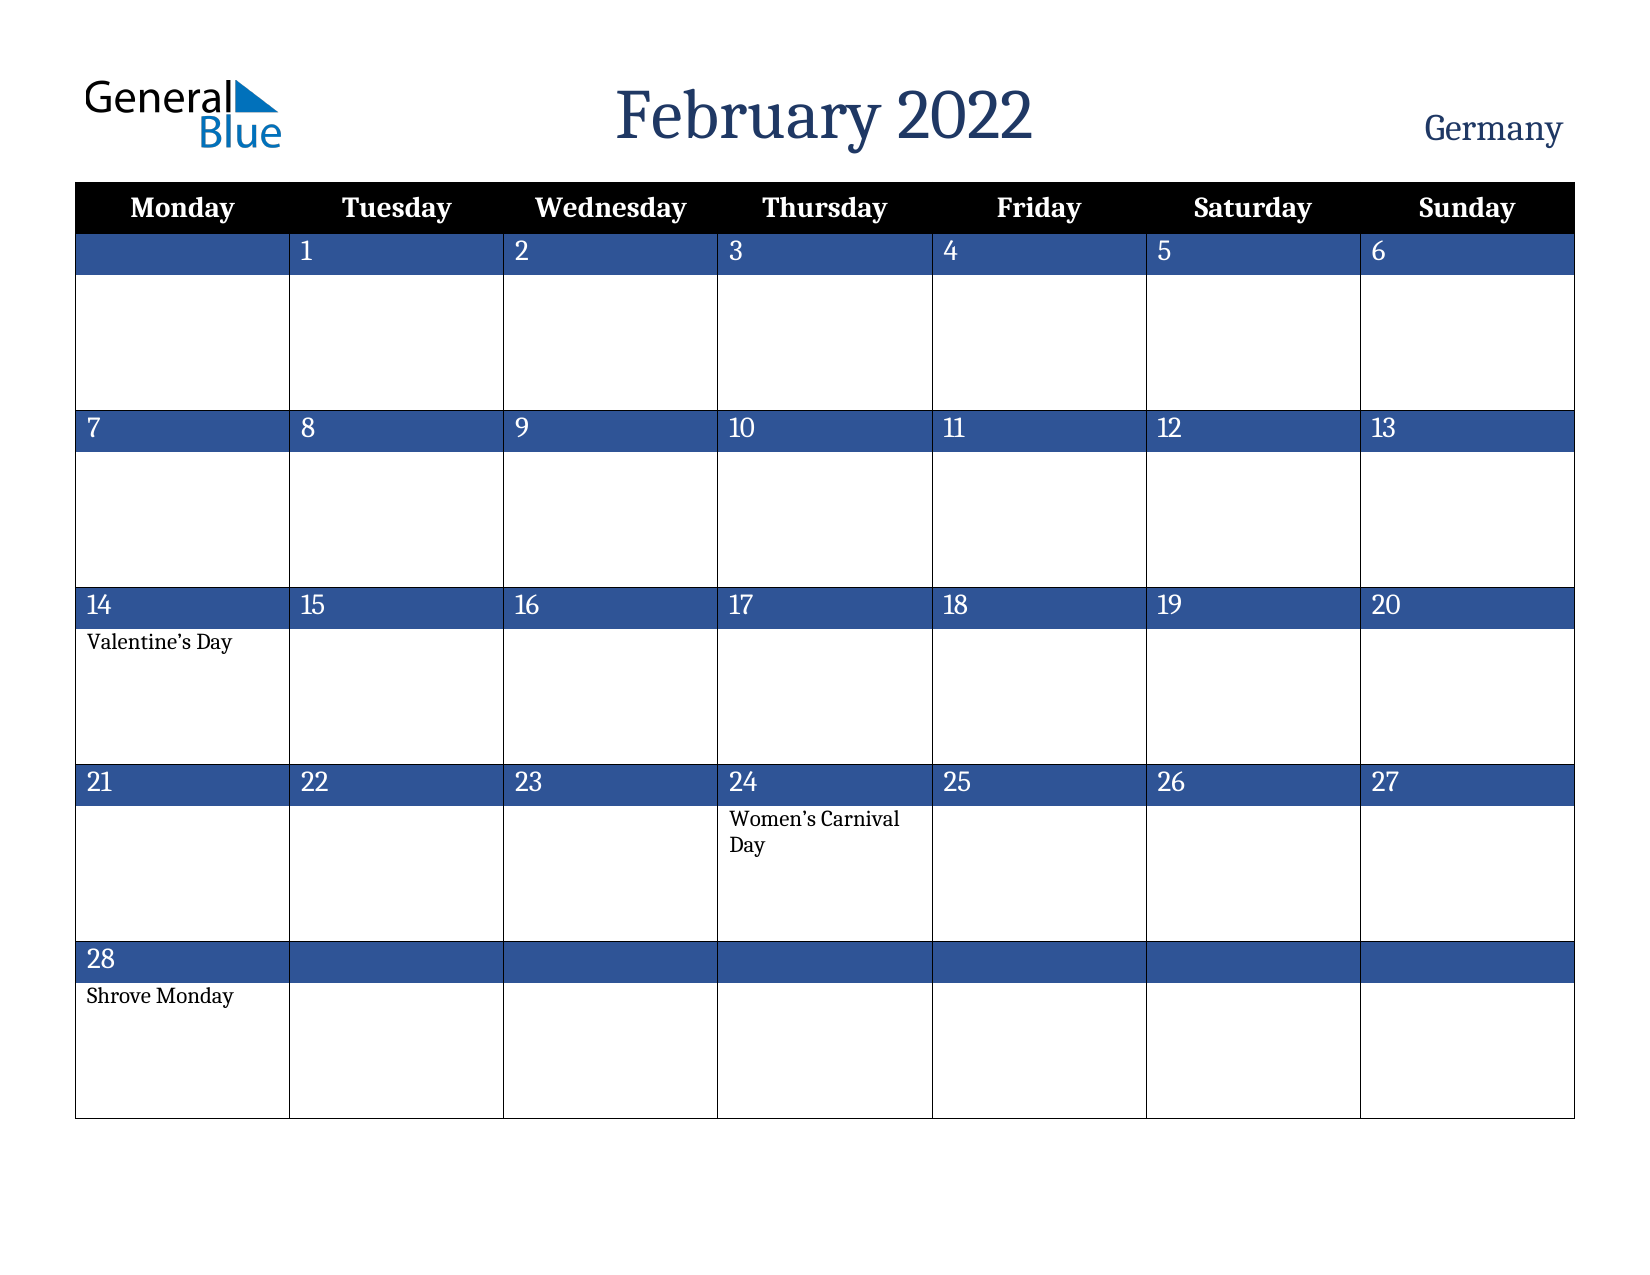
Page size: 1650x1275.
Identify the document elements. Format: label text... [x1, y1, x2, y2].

table_cell Tuesday [290, 183, 503, 233]
table_cell [290, 452, 503, 587]
table_cell 10 [718, 411, 932, 452]
table_cell [290, 806, 503, 941]
table_cell Shrove Monday [76, 983, 289, 1118]
table_cell [290, 942, 503, 983]
table_cell [290, 629, 503, 764]
table_cell [933, 983, 1146, 1118]
table_cell [76, 806, 289, 941]
table_cell [504, 806, 717, 941]
table_cell Wednesday [504, 183, 717, 233]
table_cell 12 [1147, 411, 1360, 452]
table_cell [933, 629, 1146, 764]
table_cell 9 [504, 411, 717, 452]
table_cell 20 [1361, 588, 1574, 629]
table_cell 5 [1147, 234, 1360, 275]
picture [86, 80, 281, 148]
table_cell [1361, 942, 1574, 983]
table_cell [1147, 806, 1360, 941]
table_cell 24 [718, 765, 932, 806]
table_cell 8 [290, 411, 503, 452]
table_header Germany [1146, 75, 1574, 182]
table_cell 17 [718, 588, 932, 629]
table_cell Women’s Carnival Day [718, 806, 932, 941]
table_cell [718, 629, 932, 764]
table_cell 4 [933, 234, 1146, 275]
table_cell 7 [76, 411, 289, 452]
table_cell 19 [1147, 588, 1360, 629]
table_cell Thursday [718, 183, 932, 233]
table_cell 23 [504, 765, 717, 806]
table_header [76, 75, 503, 182]
table_cell 28 [76, 942, 289, 983]
table_cell [504, 629, 717, 764]
table_cell [76, 234, 289, 275]
table_cell 22 [290, 765, 503, 806]
table_cell 26 [1147, 765, 1360, 806]
table_cell [504, 983, 717, 1118]
table_cell Friday [933, 183, 1146, 233]
table_cell [1361, 806, 1574, 941]
table_cell [504, 275, 717, 410]
table_cell 3 [718, 234, 932, 275]
table_cell [933, 942, 1146, 983]
table_cell 2 [504, 234, 717, 275]
table_cell [718, 983, 932, 1118]
table_cell 15 [290, 588, 503, 629]
table_cell 21 [76, 765, 289, 806]
table_cell 18 [933, 588, 1146, 629]
table_cell 27 [1361, 765, 1574, 806]
table_cell [290, 983, 503, 1118]
table_cell [1361, 275, 1574, 410]
table_cell Monday [76, 183, 289, 233]
table_cell [933, 275, 1146, 410]
table_cell 1 [290, 234, 503, 275]
table_cell 13 [1361, 411, 1574, 452]
table_cell 11 [933, 411, 1146, 452]
table_header February 2022 [504, 75, 1146, 182]
table_cell [1361, 452, 1574, 587]
table_cell Saturday [1147, 183, 1360, 233]
table_cell 14 [76, 588, 289, 629]
table_cell 6 [1361, 234, 1574, 275]
table_cell [718, 275, 932, 410]
table_cell [1147, 983, 1360, 1118]
table_cell [504, 942, 717, 983]
table_cell Valentine’s Day [76, 629, 289, 764]
table_cell [1147, 275, 1360, 410]
table_cell [933, 452, 1146, 587]
table_cell [1361, 983, 1574, 1118]
table_cell [76, 452, 289, 587]
table_cell [1147, 629, 1360, 764]
table_cell [290, 275, 503, 410]
table_cell [1361, 629, 1574, 764]
table_cell [718, 452, 932, 587]
table_cell Sunday [1361, 183, 1574, 233]
table_cell 25 [933, 765, 1146, 806]
table_cell [933, 806, 1146, 941]
table_cell [1147, 452, 1360, 587]
table_cell [76, 275, 289, 410]
table_cell 16 [504, 588, 717, 629]
table_cell [1147, 942, 1360, 983]
table_cell [718, 942, 932, 983]
table_cell [504, 452, 717, 587]
